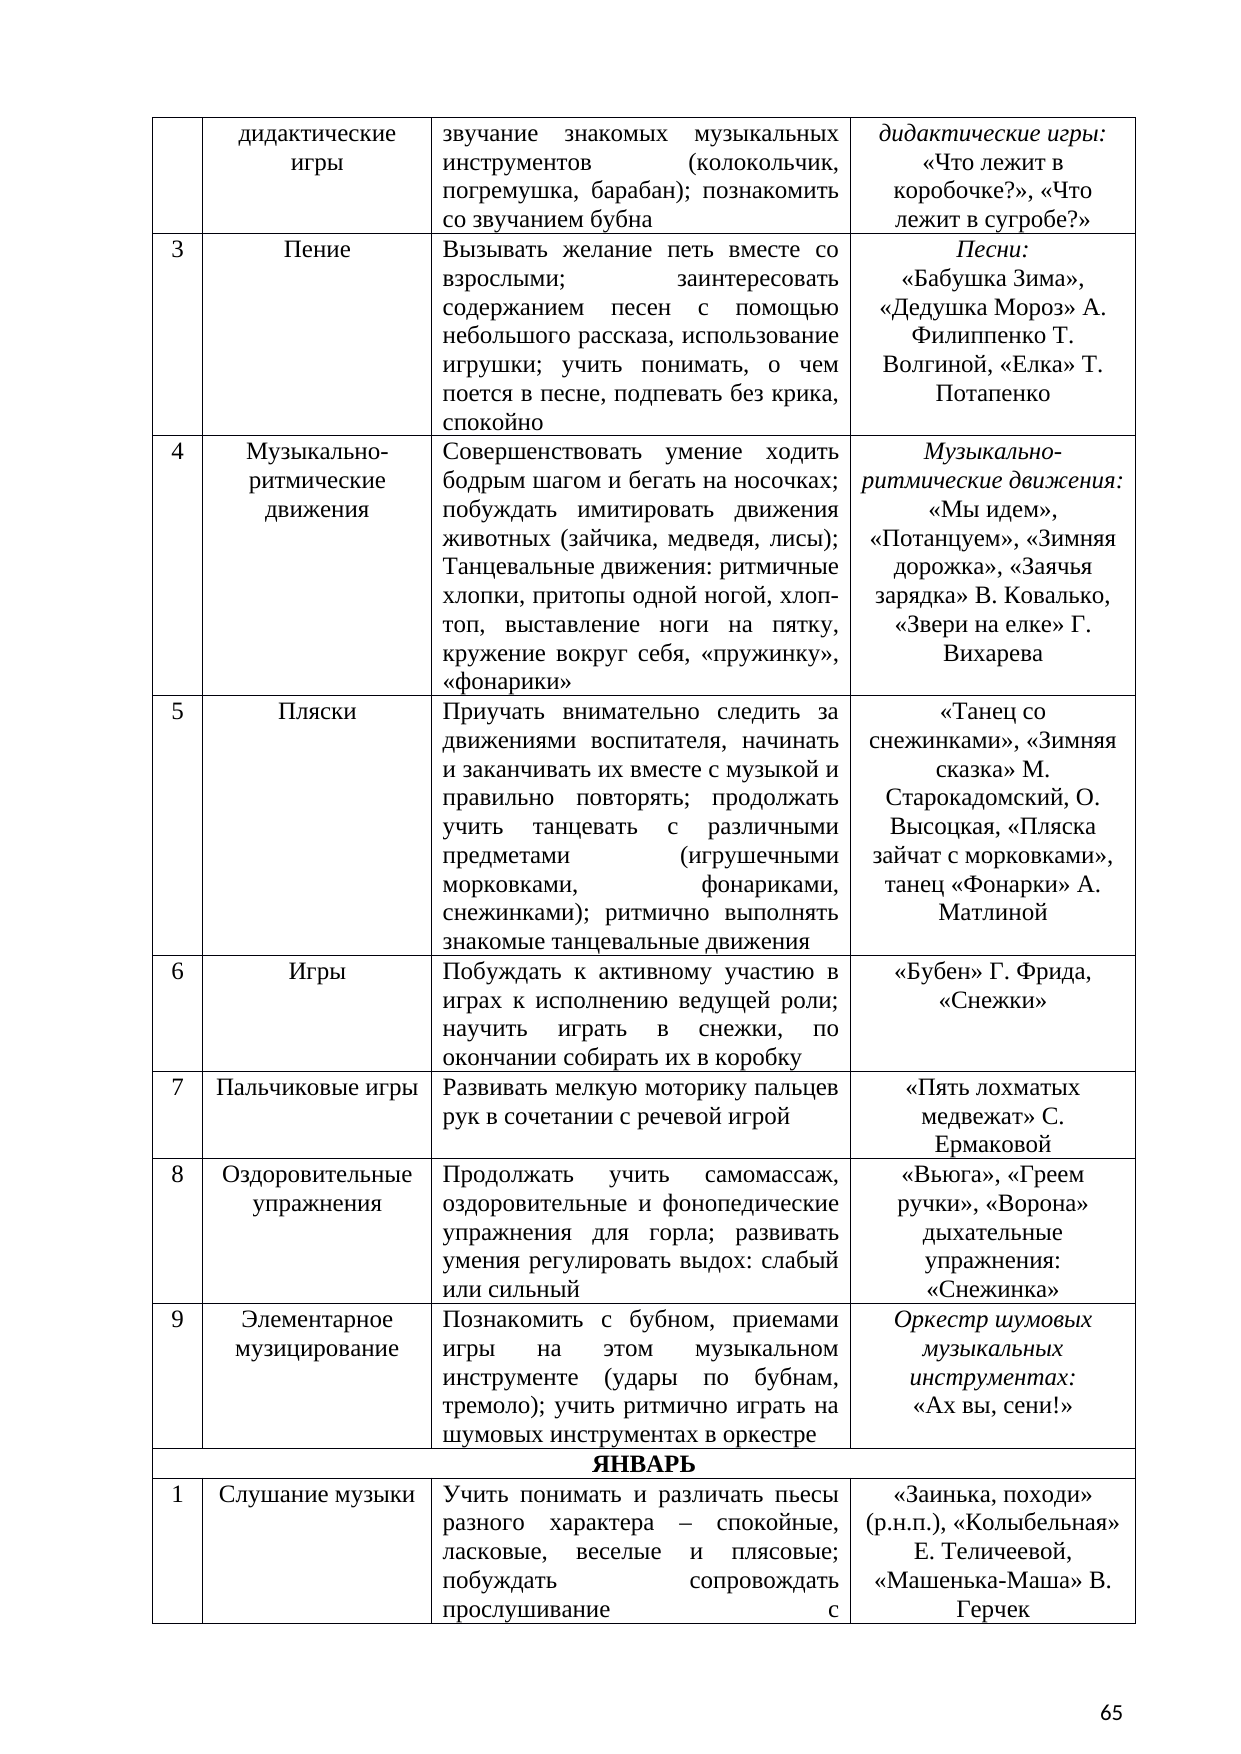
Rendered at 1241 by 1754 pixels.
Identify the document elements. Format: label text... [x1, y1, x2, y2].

table_cell Оздоровительные упражнения [203, 1159, 431, 1303]
table_cell Развивать мелкую моторику пальцев рук в сочетании с речевой игрой [432, 1072, 850, 1158]
table_cell Пальчиковые игры [203, 1072, 431, 1158]
table_cell «Пять лохматых медвежат» С. Ермаковой [851, 1072, 1135, 1158]
table_cell Музыкально-ритмические движения: «Мы идем», «Потанцуем», «Зимняя дорожка», «Заячья зарядка» В. Ковалько, «Звери на елке» Г. Вихарева [851, 436, 1135, 695]
table_cell «Танец со снежинками», «Зимняя сказка» М. Старокадомский, О. Высоцкая, «Пляска зайчат с морковками», танец «Фонарки» А. Матлиной [851, 696, 1135, 955]
table_cell 3 [153, 234, 202, 435]
table_cell Познакомить с бубном, приемами игры на этом музыкальном инструменте (удары по бубнам, тремоло); учить ритмично играть на шумовых инструментах в оркестре [432, 1304, 850, 1448]
table_cell «Бубен» Г. Фрида, «Снежки» [851, 956, 1135, 1071]
table_cell ЯНВАРЬ [153, 1449, 1135, 1478]
table_cell 8 [153, 1159, 202, 1303]
table_cell 7 [153, 1072, 202, 1158]
table_cell Приучать внимательно следить за движениями воспитателя, начинать и заканчивать их вместе с музыкой и правильно повторять; продолжать учить танцевать с различными предметами (игрушечными морковками, фонариками, снежинками); ритмично выполнять знакомые танцевальные движения [432, 696, 850, 955]
table_cell 9 [153, 1304, 202, 1448]
table_cell 2 [153, 118, 202, 233]
table_cell 6 [153, 956, 202, 1071]
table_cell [432, 1479, 850, 1622]
table_cell Вызывать желание петь вместе со взрослыми; заинтересовать содержанием песен с помощью небольшого рассказа, использование игрушки; учить понимать, о чем поется в песне, подпевать без крика, спокойно [432, 234, 850, 435]
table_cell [851, 118, 1135, 233]
table_cell Игры [203, 956, 431, 1071]
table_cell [432, 118, 850, 233]
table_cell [203, 118, 431, 233]
table_cell 5 [153, 696, 202, 955]
table_cell Музыкально-ритмические движения [203, 436, 431, 695]
table_cell Продолжать учить самомассаж, оздоровительные и фонопедические упражнения для горла; развивать умения регулировать выдох: слабый или сильный [432, 1159, 850, 1303]
table_cell Совершенствовать умение ходить бодрым шагом и бегать на носочках; побуждать имитировать движения животных (зайчика, медведя, лисы); Танцевальные движения: ритмичные хлопки, притопы одной ногой, хлоп-топ, выставление ноги на пятку, кружение вокруг себя, «пружинку», «фонарики» [432, 436, 850, 695]
table_cell Песни: «Бабушка Зима», «Дедушка Мороз» А. Филиппенко Т. Волгиной, «Елка» Т. Потапенко [851, 234, 1135, 435]
table_cell Оркестр шумовых музыкальных инструментах: «Ах вы, сени!» [851, 1304, 1135, 1448]
table_cell Элементарное музицирование [203, 1304, 431, 1448]
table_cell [851, 1479, 1135, 1622]
table_cell 1 [153, 1479, 202, 1622]
table_cell Слушание музыки [203, 1479, 431, 1622]
table_cell 4 [153, 436, 202, 695]
table_cell Пение [203, 234, 431, 435]
table_cell Пляски [203, 696, 431, 955]
table_cell Побуждать к активному участию в играх к исполнению ведущей роли; научить играть в снежки, по окончании собирать их в коробку [432, 956, 850, 1071]
table_cell «Вьюга», «Греем ручки», «Ворона» дыхательные упражнения: «Снежинка» [851, 1159, 1135, 1303]
